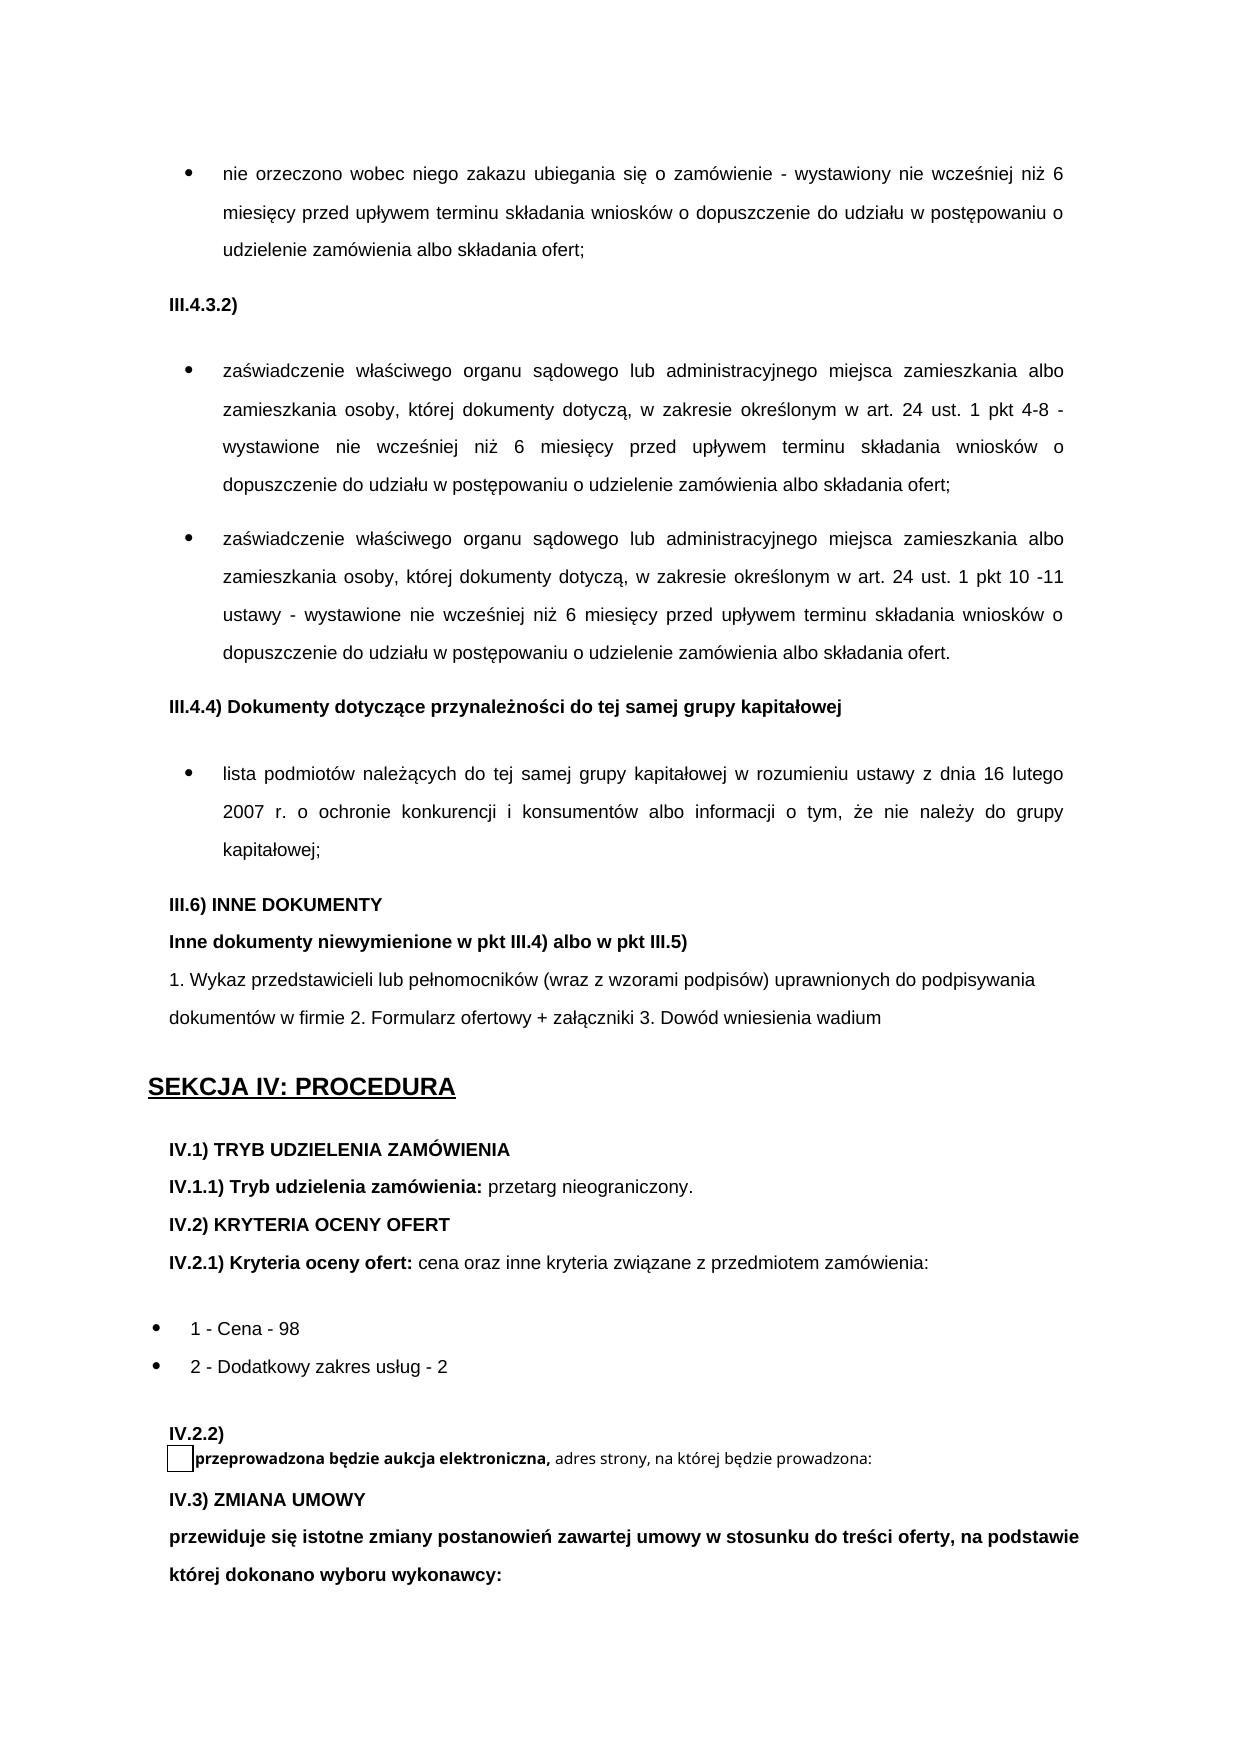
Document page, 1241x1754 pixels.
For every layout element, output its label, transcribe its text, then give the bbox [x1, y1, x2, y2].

list nie orzeczono wobec niego zakazu ubiegania się o zamówienie - wystawiony nie wcześniej niż 6 miesięcy przed upływem terminu składania wniosków o dopuszczenie do udziału w postępowaniu o udzielenie zamówienia albo składania ofert; [185, 148, 1064, 261]
table_header przeprowadzona będzie aukcja elektroniczna, adres strony, na której będzie prowadzona: [194, 1445, 952, 1471]
text przewiduje się istotne zmiany postanowień zawartej umowy w stosunku do treści oferty, na podstawie której dokonano wyboru wykonawcy: [169, 1510, 1093, 1585]
text 1. Wykaz przedstawicieli lub pełnomocników (wraz z wzorami podpisów) uprawnionych do podpisywania dokumentów w firmie 2. Formularz ofertowy + załączniki 3. Dowód wniesienia wadium [169, 953, 1093, 1028]
table_header [168, 1446, 192, 1471]
text IV.2) KRYTERIA OCENY OFERT [169, 1198, 1093, 1236]
list lista podmiotów należących do tej samej grupy kapitałowej w rozumieniu ustawy z dnia 16 lutego 2007 r. o ochronie konkurencji i konsumentów albo informacji o tym, że nie należy do grupy kapitałowej; [185, 747, 1064, 860]
list zaświadczenie właściwego organu sądowego lub administracyjnego miejsca zamieszkania albo zamieszkania osoby, której dokumenty dotyczą, w zakresie określonym w art. 24 ust. 1 pkt 4-8 - wystawione nie wcześniej niż 6 miesięcy przed upływem terminu składania wniosków o dopuszczenie do udziału w postępowaniu o udzielenie zamówienia albo składania ofert; [185, 344, 1064, 495]
text IV.1.1) Tryb udzielenia zamówienia: przetarg nieograniczony. [169, 1160, 1093, 1198]
list 1 - Cena - 98 [153, 1302, 1093, 1340]
text III.4.4) Dokumenty dotyczące przynależności do tej samej grupy kapitałowej [169, 680, 1093, 718]
text III.6) INNE DOKUMENTY [169, 877, 1093, 915]
text IV.2.1) Kryteria oceny ofert: cena oraz inne kryteria związane z przedmiotem zamówienia: [169, 1236, 1093, 1273]
text IV.3) ZMIANA UMOWY [169, 1472, 1093, 1510]
text IV.2.2) [169, 1407, 1093, 1445]
text III.4.3.2) [169, 278, 1093, 315]
text IV.1) TRYB UDZIELENIA ZAMÓWIENIA [169, 1122, 1093, 1160]
text Inne dokumenty niewymienione w pkt III.4) albo w pkt III.5) [169, 915, 1093, 953]
list 2 - Dodatkowy zakres usług - 2 [153, 1340, 1093, 1378]
list zaświadczenie właściwego organu sądowego lub administracyjnego miejsca zamieszkania albo zamieszkania osoby, której dokumenty dotyczą, w zakresie określonym w art. 24 ust. 1 pkt 10 -11 ustawy - wystawione nie wcześniej niż 6 miesięcy przed upływem terminu składania wniosków o dopuszczenie do udziału w postępowaniu o udzielenie zamówienia albo składania ofert. [185, 512, 1064, 663]
text SEKCJA IV: PROCEDURA [148, 1063, 1093, 1101]
